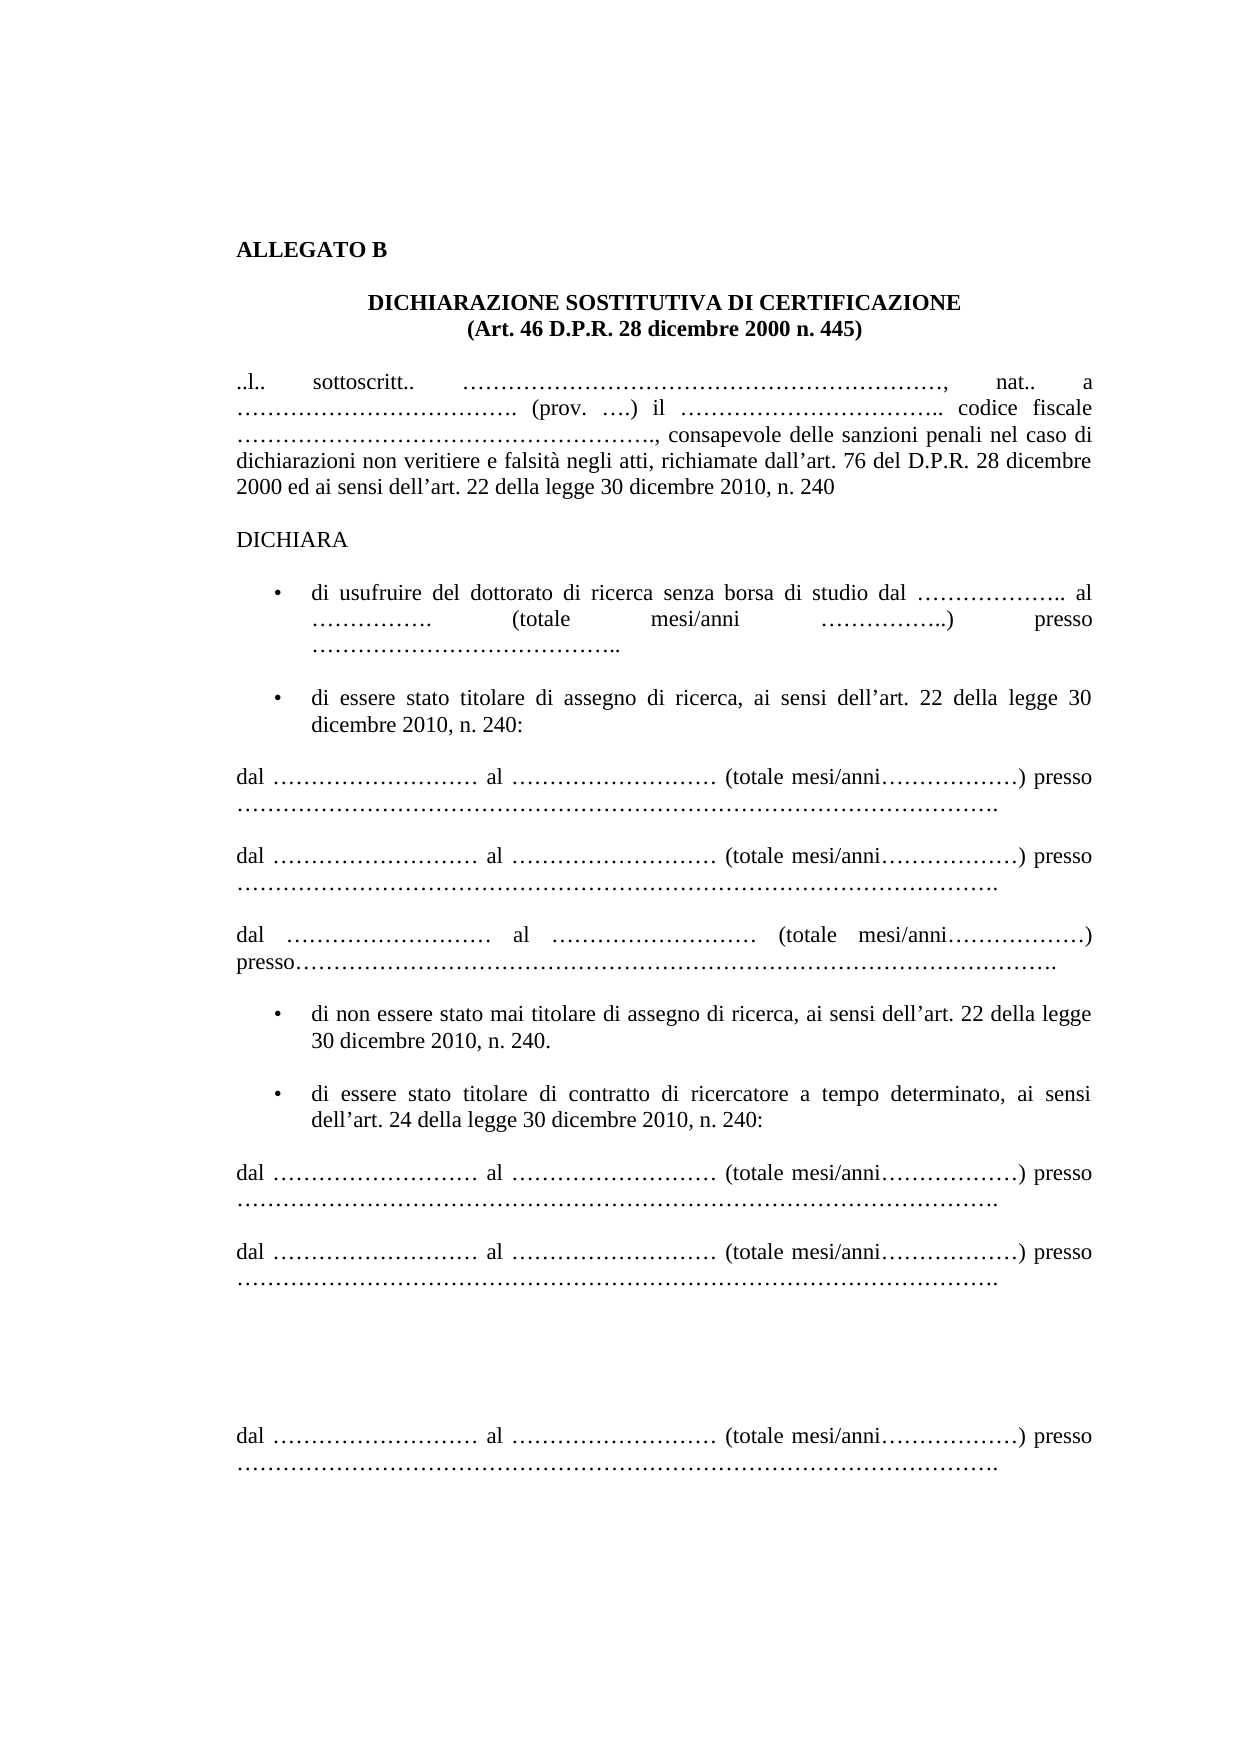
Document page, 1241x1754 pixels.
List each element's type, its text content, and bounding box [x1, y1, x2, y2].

list di usufruire del dottorato di ricerca senza borsa di studio dal ……………….. al ……………. (totale mesi/anni ……………..) presso ………………………………….. [274, 579, 1093, 658]
text DICHIARA [236, 526, 1093, 552]
text dal ……………………… al ……………………… (totale mesi/anni………………) presso ………………………………………………………………………………………. [236, 1238, 1093, 1290]
text dal ……………………… al ……………………… (totale mesi/anni………………) presso ………………………………………………………………………………………. [236, 842, 1093, 895]
text dal ……………………… al ……………………… (totale mesi/anni………………) presso ………………………………………………………………………………………. [236, 1422, 1093, 1475]
text dal ……………………… al ……………………… (totale mesi/anni………………) presso ………………………………………………………………………………………. [236, 1159, 1093, 1211]
list di essere stato titolare di contratto di ricercatore a tempo determinato, ai sensi dell’art. 24 della legge 30 dicembre 2010, n. 240: [274, 1079, 1093, 1132]
text (Art. 46 D.P.R. 28 dicembre 2000 n. 445) [236, 315, 1093, 342]
text dal ……………………… al ……………………… (totale mesi/anni………………) presso………………………………………………………………………………………. [236, 921, 1093, 974]
list di essere stato titolare di assegno di ricerca, ai sensi dell’art. 22 della legge 30 dicembre 2010, n. 240: [274, 684, 1093, 737]
text ALLEGATO B [236, 236, 1093, 263]
text DICHIARAZIONE SOSTITUTIVA DI CERTIFICAZIONE [236, 289, 1093, 315]
list di non essere stato mai titolare di assegno di ricerca, ai sensi dell’art. 22 della legge 30 dicembre 2010, n. 240. [274, 1001, 1093, 1053]
text ..l.. sottoscritt.. ………………………………………………………, nat.. a ………………………………. (prov. ….) il …………………………….. codice fiscale ………………………………………………., consapevole delle sanzioni penali nel caso di dichiarazioni non veritiere e falsità negli atti, richiamate dall’art. 76 del D.P.R. 28 dicembre 2000 ed ai sensi dell’art. 22 della legge 30 dicembre 2010, n. 240 [236, 368, 1093, 500]
text dal ……………………… al ……………………… (totale mesi/anni………………) presso ………………………………………………………………………………………. [236, 763, 1093, 816]
